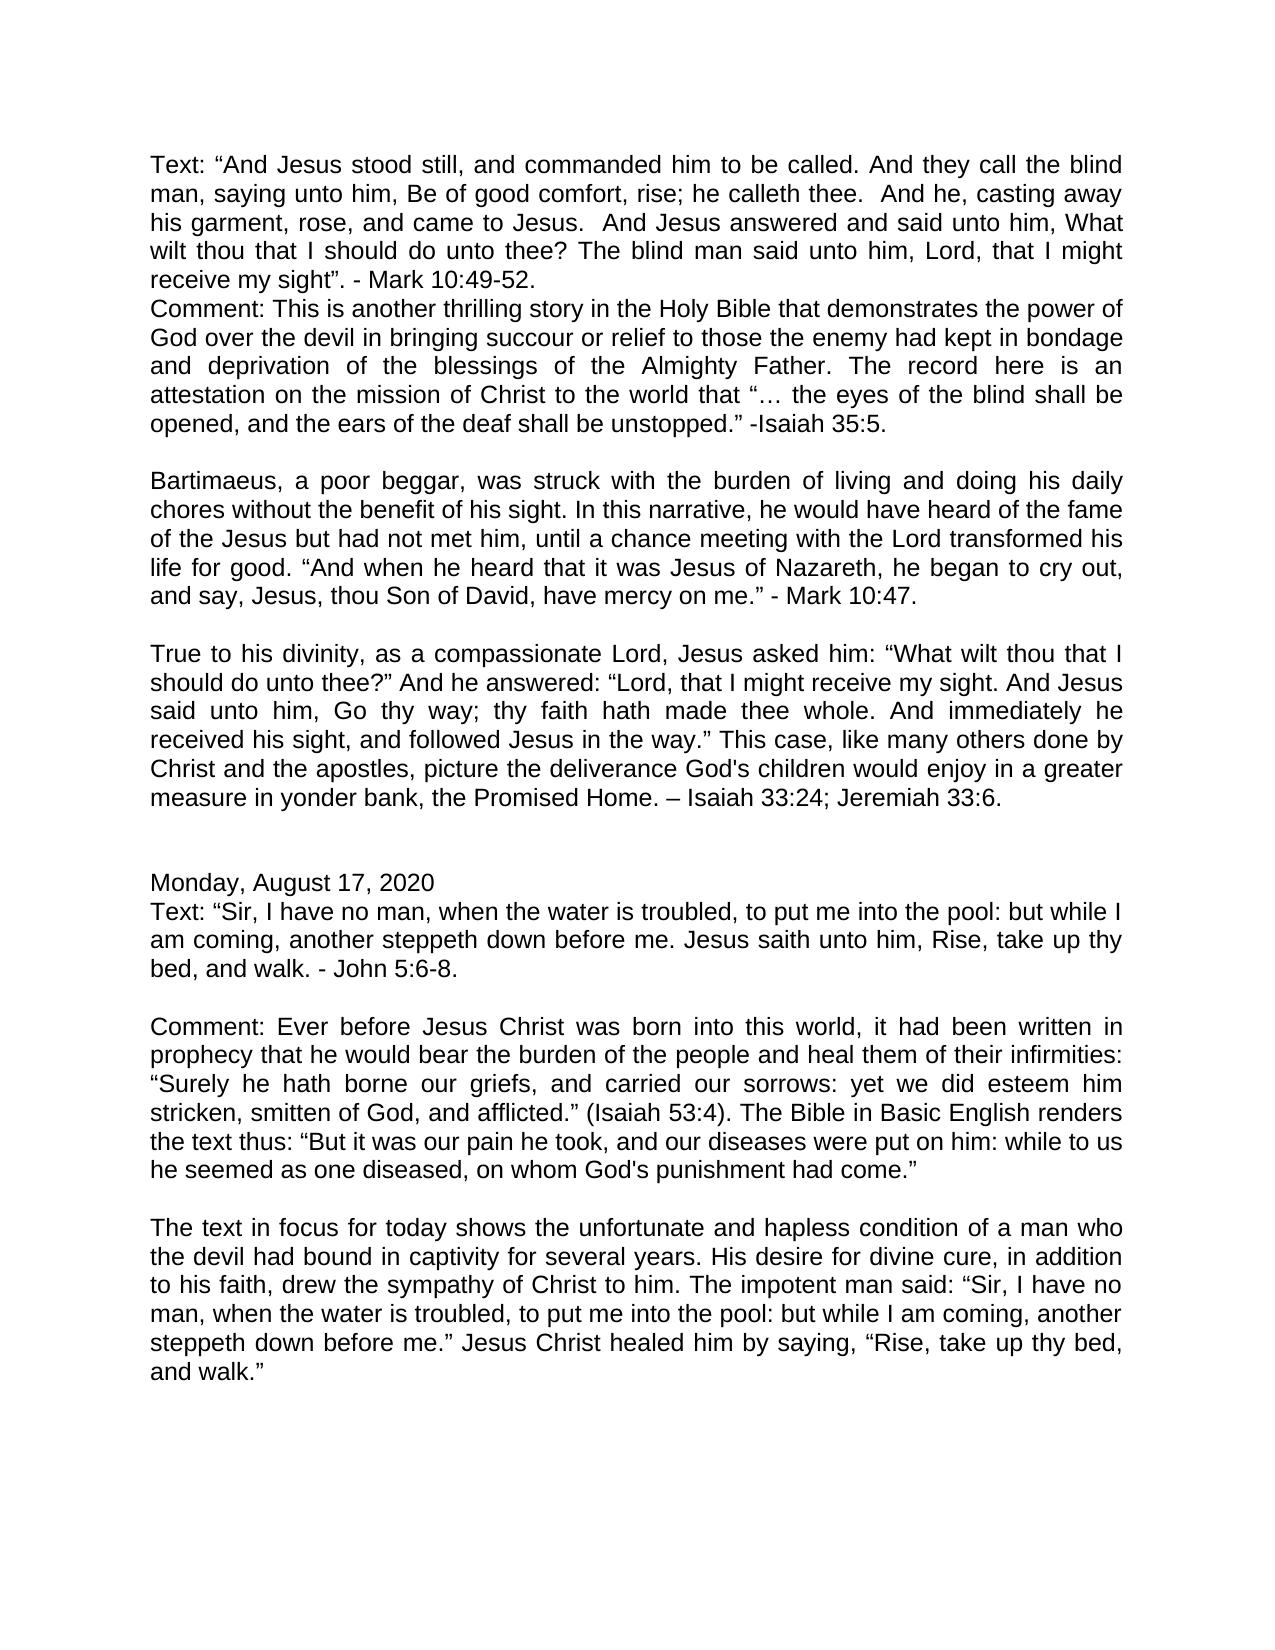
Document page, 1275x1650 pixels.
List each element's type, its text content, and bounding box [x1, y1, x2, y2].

text True to his divinity, as a compassionate Lord, Jesus asked him: “What wilt thou that I should do unto thee?” And he answered: “Lord, that I might receive my sight. And Jesus said unto him, Go thy way; thy faith hath made thee whole. And immediately he received his sight, and followed Jesus in the way.” This case, like many others done by Christ and the apostles, picture the deliverance God's children would enjoy in a greater measure in yonder bank, the Promised Home. – Isaiah 33:24; Jeremiah 33:6. [150, 639, 1125, 811]
text Bartimaeus, a poor beggar, was struck with the burden of living and doing his daily chores without the benefit of his sight. In this narrative, he would have heard of the fame of the Jesus but had not met him, until a chance meeting with the Lord transformed his life for good. “And when he heard that it was Jesus of Nazareth, he began to cry out, and say, Jesus, thou Son of David, have mercy on me.” - Mark 10:47. [150, 466, 1125, 610]
text Monday, August 17, 2020 [150, 868, 1125, 897]
text Text: “Sir, I have no man, when the water is troubled, to put me into the pool: but while I am coming, another steppeth down before me. Jesus saith unto him, Rise, take up thy bed, and walk. - John 5:6-8. [150, 897, 1125, 983]
text Comment: This is another thrilling story in the Holy Bible that demonstrates the power of God over the devil in bringing succour or relief to those the enemy had kept in bondage and deprivation of the blessings of the Almighty Father. The record here is an attestation on the mission of Christ to the world that “… the eyes of the blind shall be opened, and the ears of the deaf shall be unstopped.” -Isaiah 35:5. [150, 294, 1125, 437]
text The text in focus for today shows the unfortunate and hapless condition of a man who the devil had bound in captivity for several years. His desire for divine cure, in addition to his faith, drew the sympathy of Christ to him. The impotent man said: “Sir, I have no man, when the water is troubled, to put me into the pool: but while I am coming, another steppeth down before me.” Jesus Christ healed him by saying, “Rise, take up thy bed, and walk.” [150, 1213, 1125, 1386]
text Comment: Ever before Jesus Christ was born into this world, it had been written in prophecy that he would bear the burden of the people and heal them of their infirmities: “Surely he hath borne our griefs, and carried our sorrows: yet we did esteem him stricken, smitten of God, and afflicted.” (Isaiah 53:4). The Bible in Basic English renders the text thus: “But it was our pain he took, and our diseases were put on him: while to us he seemed as one diseased, on whom God's punishment had come.” [150, 1012, 1125, 1184]
text Text: “And Jesus stood still, and commanded him to be called. And they call the blind man, saying unto him, Be of good comfort, rise; he calleth thee. And he, casting away his garment, rose, and came to Jesus. And Jesus answered and said unto him, What wilt thou that I should do unto thee? The blind man said unto him, Lord, that I might receive my sight”. - Mark 10:49-52. [150, 150, 1125, 294]
